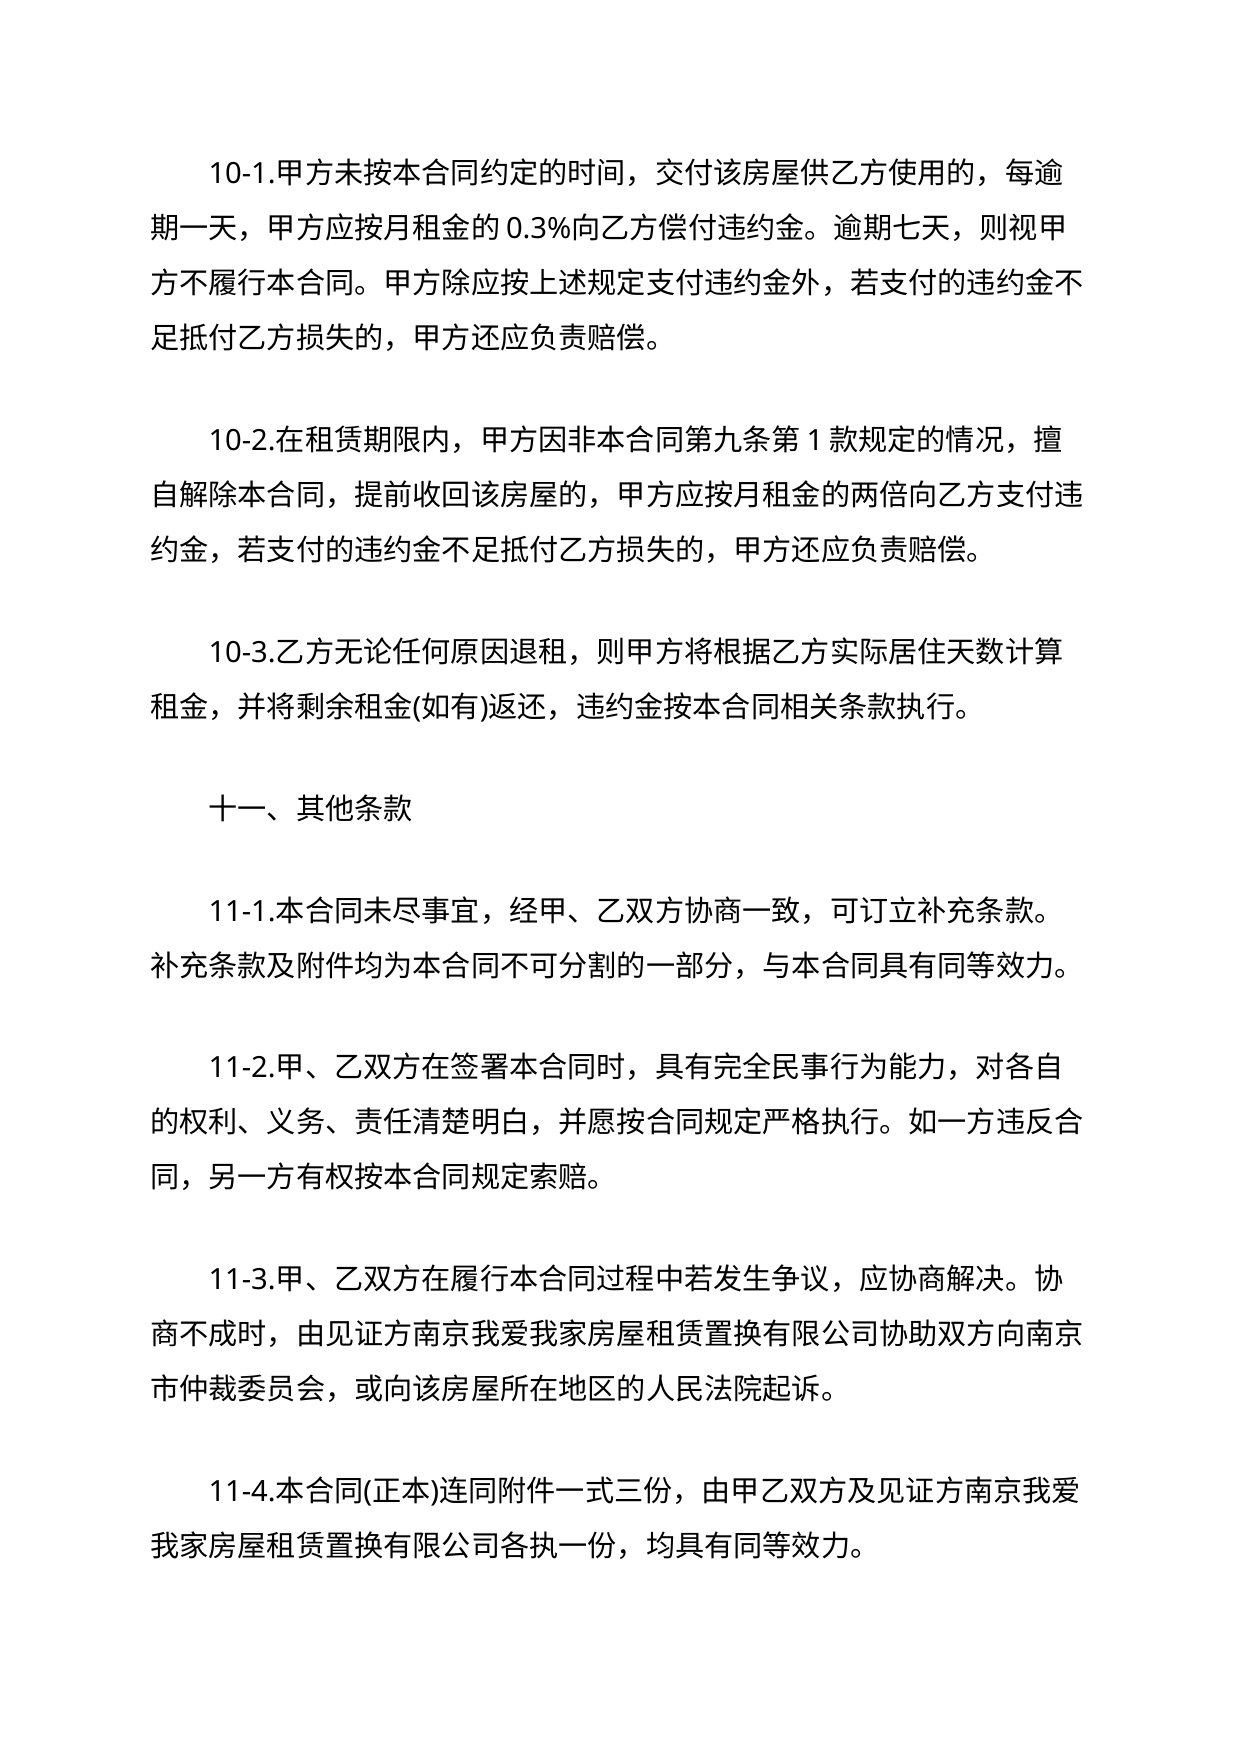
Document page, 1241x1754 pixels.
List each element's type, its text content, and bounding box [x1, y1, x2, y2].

text 11-3.甲、乙双方在履行本合同过程中若发生争议，应协商解决。协商不成时，由见证方南京我爱我家房屋租赁置换有限公司协助双方向南京市仲裁委员会，或向该房屋所在地区的人民法院起诉。 [150, 1256, 1090, 1408]
text 11-4.本合同(正本)连同附件一式三份，由甲乙双方及见证方南京我爱我家房屋租赁置换有限公司各执一份，均具有同等效力。 [150, 1467, 1090, 1564]
text 十一、其他条款 [150, 785, 1090, 828]
text 10-3.乙方无论任何原因退租，则甲方将根据乙方实际居住天数计算租金，并将剩余租金(如有)返还，违约金按本合同相关条款执行。 [150, 628, 1090, 726]
text 11-2.甲、乙双方在签署本合同时，具有完全民事行为能力，对各自的权利、义务、责任清楚明白，并愿按合同规定严格执行。如一方违反合同，另一方有权按本合同规定索赔。 [150, 1044, 1090, 1196]
text 10-2.在租赁期限内，甲方因非本合同第九条第1款规定的情况，擅自解除本合同，提前收回该房屋的，甲方应按月租金的两倍向乙方支付违约金，若支付的违约金不足抵付乙方损失的，甲方还应负责赔偿。 [150, 417, 1090, 569]
text 10-1.甲方未按本合同约定的时间，交付该房屋供乙方使用的，每逾期一天，甲方应按月租金的0.3%向乙方偿付违约金。逾期七天，则视甲方不履行本合同。甲方除应按上述规定支付违约金外，若支付的违约金不足抵付乙方损失的，甲方还应负责赔偿。 [150, 150, 1090, 357]
text 11-1.本合同未尽事宜，经甲、乙双方协商一致，可订立补充条款。补充条款及附件均为本合同不可分割的一部分，与本合同具有同等效力。 [150, 887, 1090, 984]
